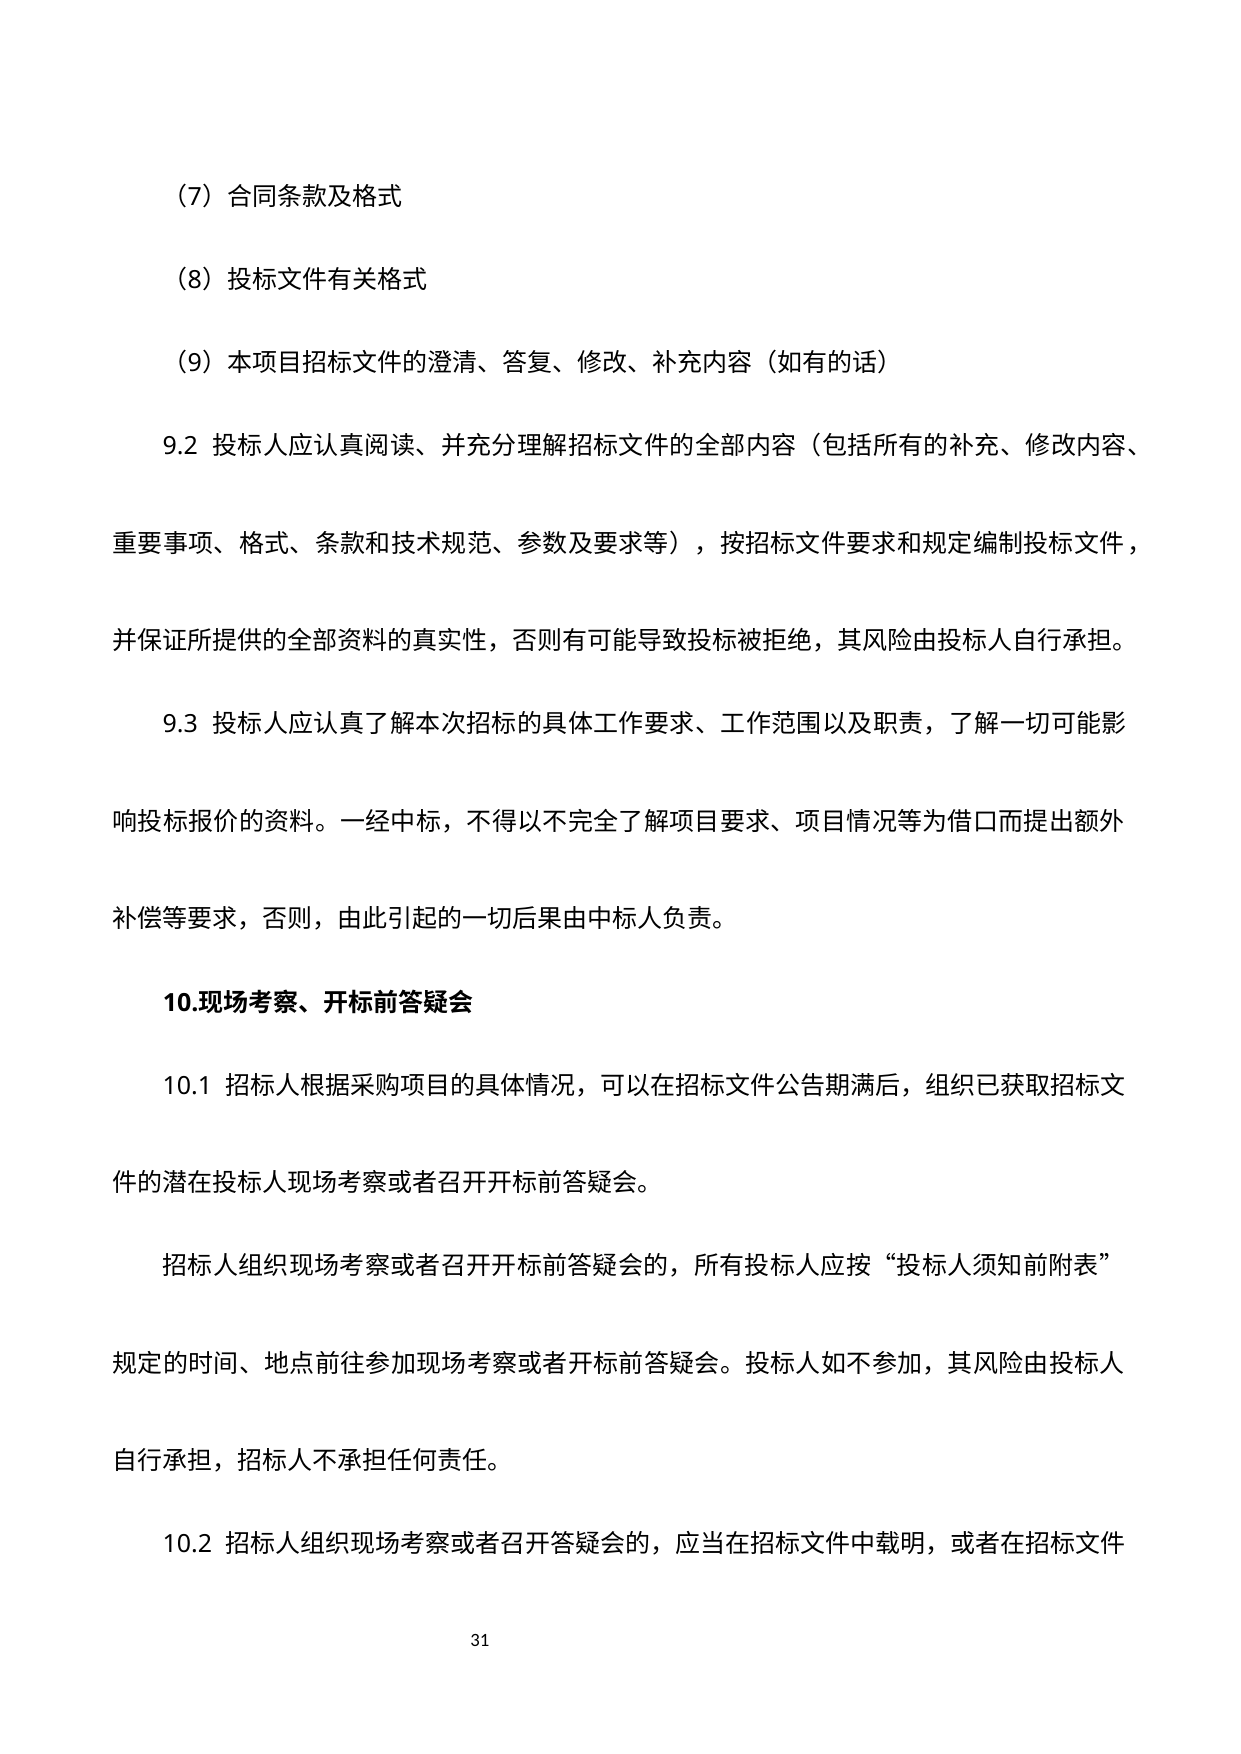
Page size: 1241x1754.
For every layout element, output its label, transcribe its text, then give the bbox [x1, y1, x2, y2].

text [112, 1509, 1128, 1574]
text 10.现场考察、开标前答疑会 [112, 968, 1128, 1033]
text 招标人组织现场考察或者召开开标前答疑会的，所有投标人应按“投标人须知前附表”规定的时间、地点前往参加现场考察或者开标前答疑会。投标人如不参加，其风险由投标人自行承担，招标人不承担任何责任。 [112, 1231, 1128, 1491]
text （9）本项目招标文件的澄清、答复、修改、补充内容（如有的话） [112, 328, 1128, 393]
text （8）投标文件有关格式 [112, 245, 1128, 310]
text 9.2 投标人应认真阅读、并充分理解招标文件的全部内容（包括所有的补充、修改内容、重要事项、格式、条款和技术规范、参数及要求等），按招标文件要求和规定编制投标文件，并保证所提供的全部资料的真实性，否则有可能导致投标被拒绝，其风险由投标人自行承担。 [112, 411, 1128, 671]
text （7）合同条款及格式 [112, 162, 1128, 227]
text 9.3 投标人应认真了解本次招标的具体工作要求、工作范围以及职责，了解一切可能影响投标报价的资料。一经中标，不得以不完全了解项目要求、项目情况等为借口而提出额外补偿等要求，否则，由此引起的一切后果由中标人负责。 [112, 689, 1128, 949]
text 10.1 招标人根据采购项目的具体情况，可以在招标文件公告期满后，组织已获取招标文件的潜在投标人现场考察或者召开开标前答疑会。 [112, 1051, 1128, 1213]
